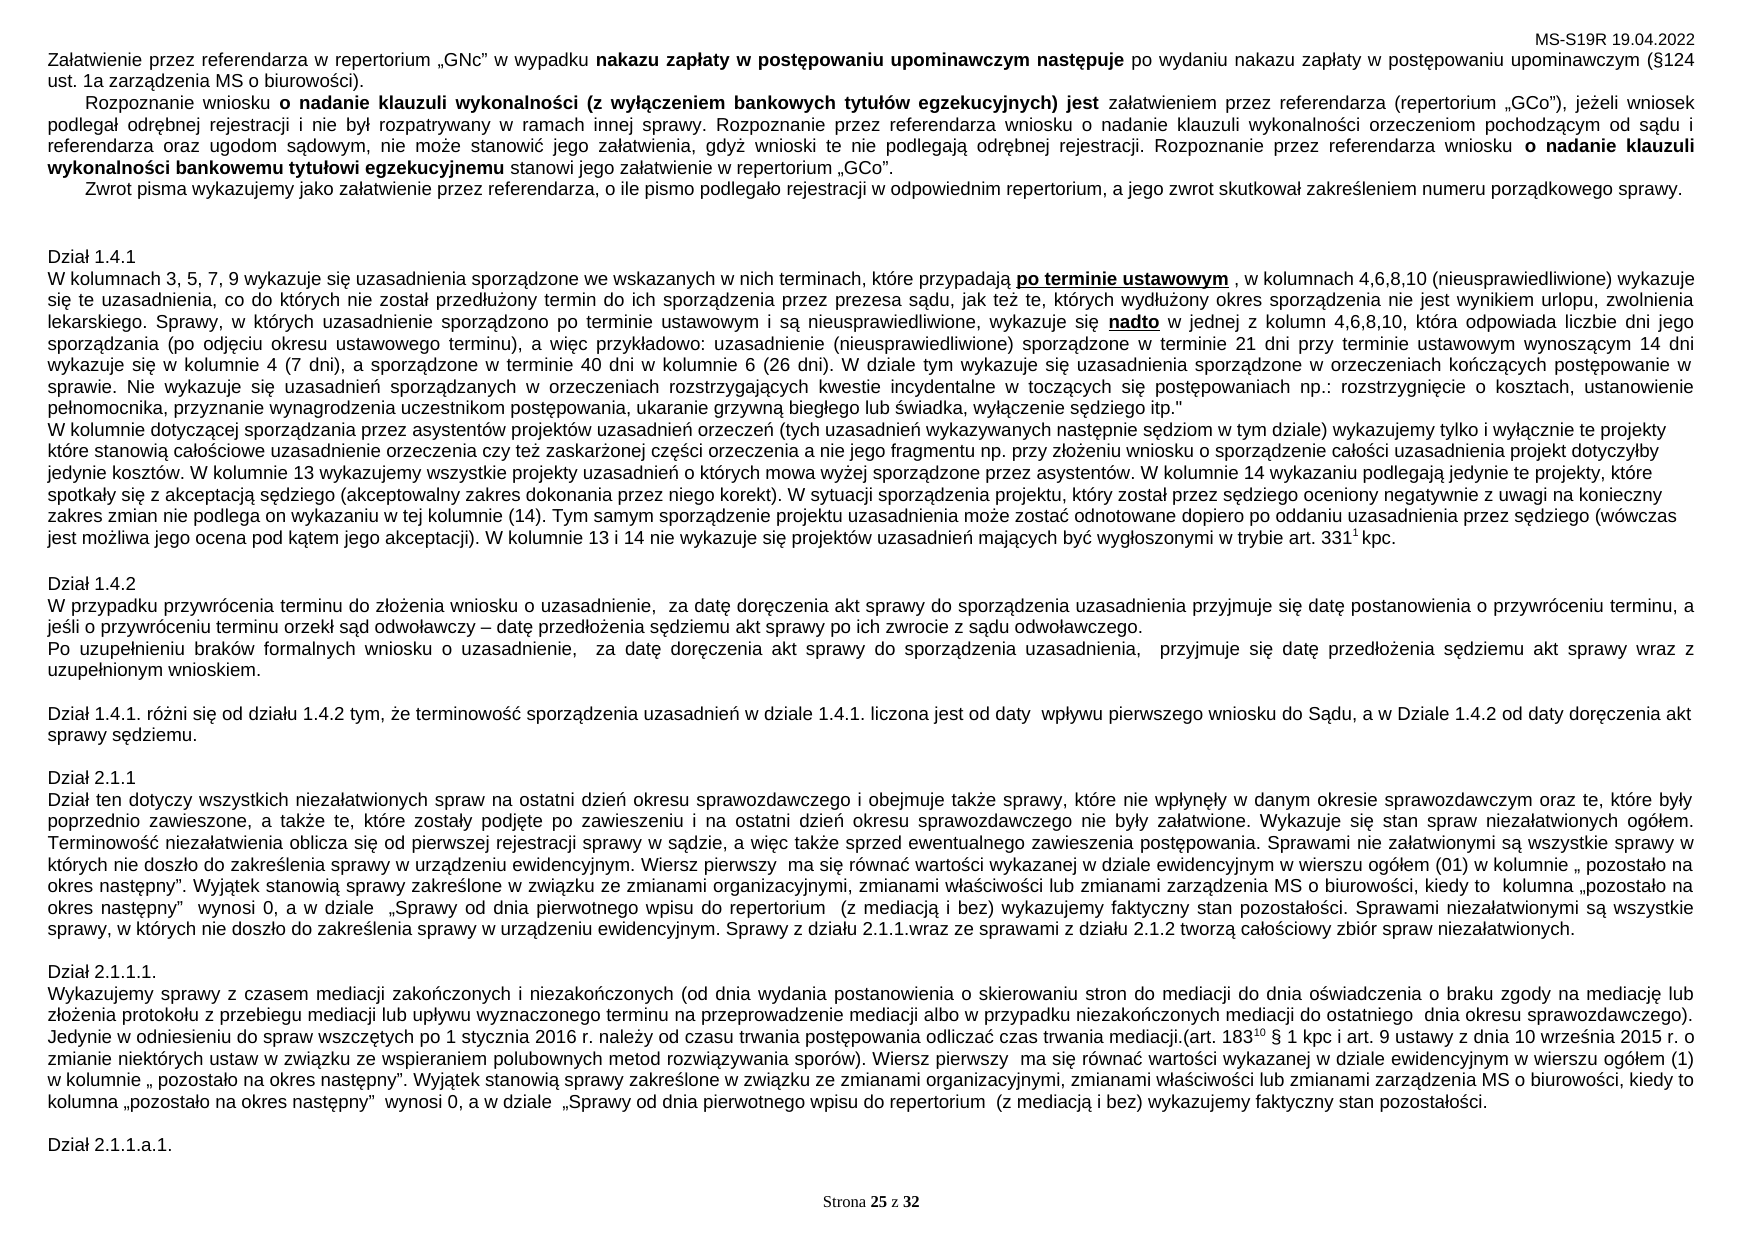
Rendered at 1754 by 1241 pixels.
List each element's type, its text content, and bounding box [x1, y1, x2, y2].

text Załatwienie przez referendarza w repertorium „GNc” w wypadku nakazu zapłaty w postępowaniu upominawczym następuje po wydaniu nakazu zapłaty w postępowaniu upominawczym (§124 ust. 1a zarządzenia MS o biurowości). [47, 49, 1695, 92]
text W przypadku przywrócenia terminu do złożenia wniosku o uzasadnienie, za datę doręczenia akt sprawy do sporządzenia uzasadnienia przyjmuje się datę postanowienia o przywróceniu terminu, a jeśli o przywróceniu terminu orzekł sąd odwoławczy – datę przedłożenia sędziemu akt sprawy po ich zwrocie z sądu odwoławczego. [47, 594, 1695, 638]
text Zwrot pisma wykazujemy jako załatwienie przez referendarza, o ile pismo podlegało rejestracji w odpowiednim repertorium, a jego zwrot skutkował zakreśleniem numeru porządkowego sprawy. [47, 178, 1695, 199]
text Dział 1.4.2 [47, 573, 1695, 594]
text Rozpoznanie wniosku o nadanie klauzuli wykonalności (z wyłączeniem bankowych tytułów egzekucyjnych) jest załatwieniem przez referendarza (repertorium „GCo”), jeżeli wniosek podlegał odrębnej rejestracji i nie był rozpatrywany w ramach innej sprawy. Rozpoznanie przez referendarza wniosku o nadanie klauzuli wykonalności orzeczeniom pochodzącym od sądu i referendarza oraz ugodom sądowym, nie może stanowić jego załatwienia, gdyż wnioski te nie podlegają odrębnej rejestracji. Rozpoznanie przez referendarza wniosku o nadanie klauzuli wykonalności bankowemu tytułowi egzekucyjnemu stanowi jego załatwienie w repertorium „GCo”. [47, 92, 1695, 178]
text Dział 1.4.1. różni się od działu 1.4.2 tym, że terminowość sporządzenia uzasadnień w dziale 1.4.1. liczona jest od daty wpływu pierwszego wniosku do Sądu, a w Dziale 1.4.2 od daty doręczenia akt sprawy sędziemu. [47, 702, 1695, 746]
text Dział 2.1.1.1. [47, 961, 1695, 983]
text W kolumnach 3, 5, 7, 9 wykazuje się uzasadnienia sporządzone we wskazanych w nich terminach, które przypadają po terminie ustawowym , w kolumnach 4,6,8,10 (nieusprawiedliwione) wykazuje się te uzasadnienia, co do których nie został przedłużony termin do ich sporządzenia przez prezesa sądu, jak też te, których wydłużony okres sporządzenia nie jest wynikiem urlopu, zwolnienia lekarskiego. Sprawy, w których uzasadnienie sporządzono po terminie ustawowym i są nieusprawiedliwione, wykazuje się nadto w jednej z kolumn 4,6,8,10, która odpowiada liczbie dni jego sporządzania (po odjęciu okresu ustawowego terminu), a więc przykładowo: uzasadnienie (nieusprawiedliwione) sporządzone w terminie 21 dni przy terminie ustawowym wynoszącym 14 dni wykazuje się w kolumnie 4 (7 dni), a sporządzone w terminie 40 dni w kolumnie 6 (26 dni). W dziale tym wykazuje się uzasadnienia sporządzone w orzeczeniach kończących postępowanie w sprawie. Nie wykazuje się uzasadnień sporządzanych w orzeczeniach rozstrzygających kwestie incydentalne w toczących się postępowaniach np.: rozstrzygnięcie o kosztach, ustanowienie pełnomocnika, przyznanie wynagrodzenia uczestnikom postępowania, ukaranie grzywną biegłego lub świadka, wyłączenie sędziego itp." [47, 268, 1695, 419]
text Wykazujemy sprawy z czasem mediacji zakończonych i niezakończonych (od dnia wydania postanowienia o skierowaniu stron do mediacji do dnia oświadczenia o braku zgody na mediację lub złożenia protokołu z przebiegu mediacji lub upływu wyznaczonego terminu na przeprowadzenie mediacji albo w przypadku niezakończonych mediacji do ostatniego dnia okresu sprawozdawczego). Jedynie w odniesieniu do spraw wszczętych po 1 stycznia 2016 r. należy od czasu trwania postępowania odliczać czas trwania mediacji.(art. 18310 § 1 kpc i art. 9 ustawy z dnia 10 września 2015 r. o zmianie niektórych ustaw w związku ze wspieraniem polubownych metod rozwiązywania sporów). Wiersz pierwszy ma się równać wartości wykazanej w dziale ewidencyjnym w wierszu ogółem (1) w kolumnie „ pozostało na okres następny”. Wyjątek stanowią sprawy zakreślone w związku ze zmianami organizacyjnymi, zmianami właściwości lub zmianami zarządzenia MS o biurowości, kiedy to kolumna „pozostało na okres następny” wynosi 0, a w dziale „Sprawy od dnia pierwotnego wpisu do repertorium (z mediacją i bez) wykazujemy faktyczny stan pozostałości. [47, 983, 1695, 1112]
text Dział ten dotyczy wszystkich niezałatwionych spraw na ostatni dzień okresu sprawozdawczego i obejmuje także sprawy, które nie wpłynęły w danym okresie sprawozdawczym oraz te, które były poprzednio zawieszone, a także te, które zostały podjęte po zawieszeniu i na ostatni dzień okresu sprawozdawczego nie były załatwione. Wykazuje się stan spraw niezałatwionych ogółem. Terminowość niezałatwienia oblicza się od pierwszej rejestracji sprawy w sądzie, a więc także sprzed ewentualnego zawieszenia postępowania. Sprawami nie załatwionymi są wszystkie sprawy w których nie doszło do zakreślenia sprawy w urządzeniu ewidencyjnym. Wiersz pierwszy ma się równać wartości wykazanej w dziale ewidencyjnym w wierszu ogółem (01) w kolumnie „ pozostało na okres następny”. Wyjątek stanowią sprawy zakreślone w związku ze zmianami organizacyjnymi, zmianami właściwości lub zmianami zarządzenia MS o biurowości, kiedy to kolumna „pozostało na okres następny” wynosi 0, a w dziale „Sprawy od dnia pierwotnego wpisu do repertorium (z mediacją i bez) wykazujemy faktyczny stan pozostałości. Sprawami niezałatwionymi są wszystkie sprawy, w których nie doszło do zakreślenia sprawy w urządzeniu ewidencyjnym. Sprawy z działu 2.1.1.wraz ze sprawami z działu 2.1.2 tworzą całościowy zbiór spraw niezałatwionych. [47, 789, 1695, 939]
text Dział 2.1.1 [47, 767, 1695, 789]
text Po uzupełnieniu braków formalnych wniosku o uzasadnienie, za datę doręczenia akt sprawy do sporządzenia uzasadnienia, przyjmuje się datę przedłożenia sędziemu akt sprawy wraz z uzupełnionym wnioskiem. [47, 638, 1695, 681]
text W kolumnie dotyczącej sporządzania przez asystentów projektów uzasadnień orzeczeń (tych uzasadnień wykazywanych następnie sędziom w tym dziale) wykazujemy tylko i wyłącznie te projekty które stanowią całościowe uzasadnienie orzeczenia czy też zaskarżonej części orzeczenia a nie jego fragmentu np. przy złożeniu wniosku o sporządzenie całości uzasadnienia projekt dotyczyłby jedynie kosztów. W kolumnie 13 wykazujemy wszystkie projekty uzasadnień o których mowa wyżej sporządzone przez asystentów. W kolumnie 14 wykazaniu podlegają jedynie te projekty, które spotkały się z akceptacją sędziego (akceptowalny zakres dokonania przez niego korekt). W sytuacji sporządzenia projektu, który został przez sędziego oceniony negatywnie z uwagi na konieczny zakres zmian nie podlega on wykazaniu w tej kolumnie (14). Tym samym sporządzenie projektu uzasadnienia może zostać odnotowane dopiero po oddaniu uzasadnienia przez sędziego (wówczas jest możliwa jego ocena pod kątem jego akceptacji). W kolumnie 13 i 14 nie wykazuje się projektów uzasadnień mających być wygłoszonymi w trybie art. 3311 kpc. [47, 419, 1695, 548]
text Dział 1.4.1 [47, 246, 1695, 268]
text Dział 2.1.1.a.1. [47, 1134, 1695, 1155]
